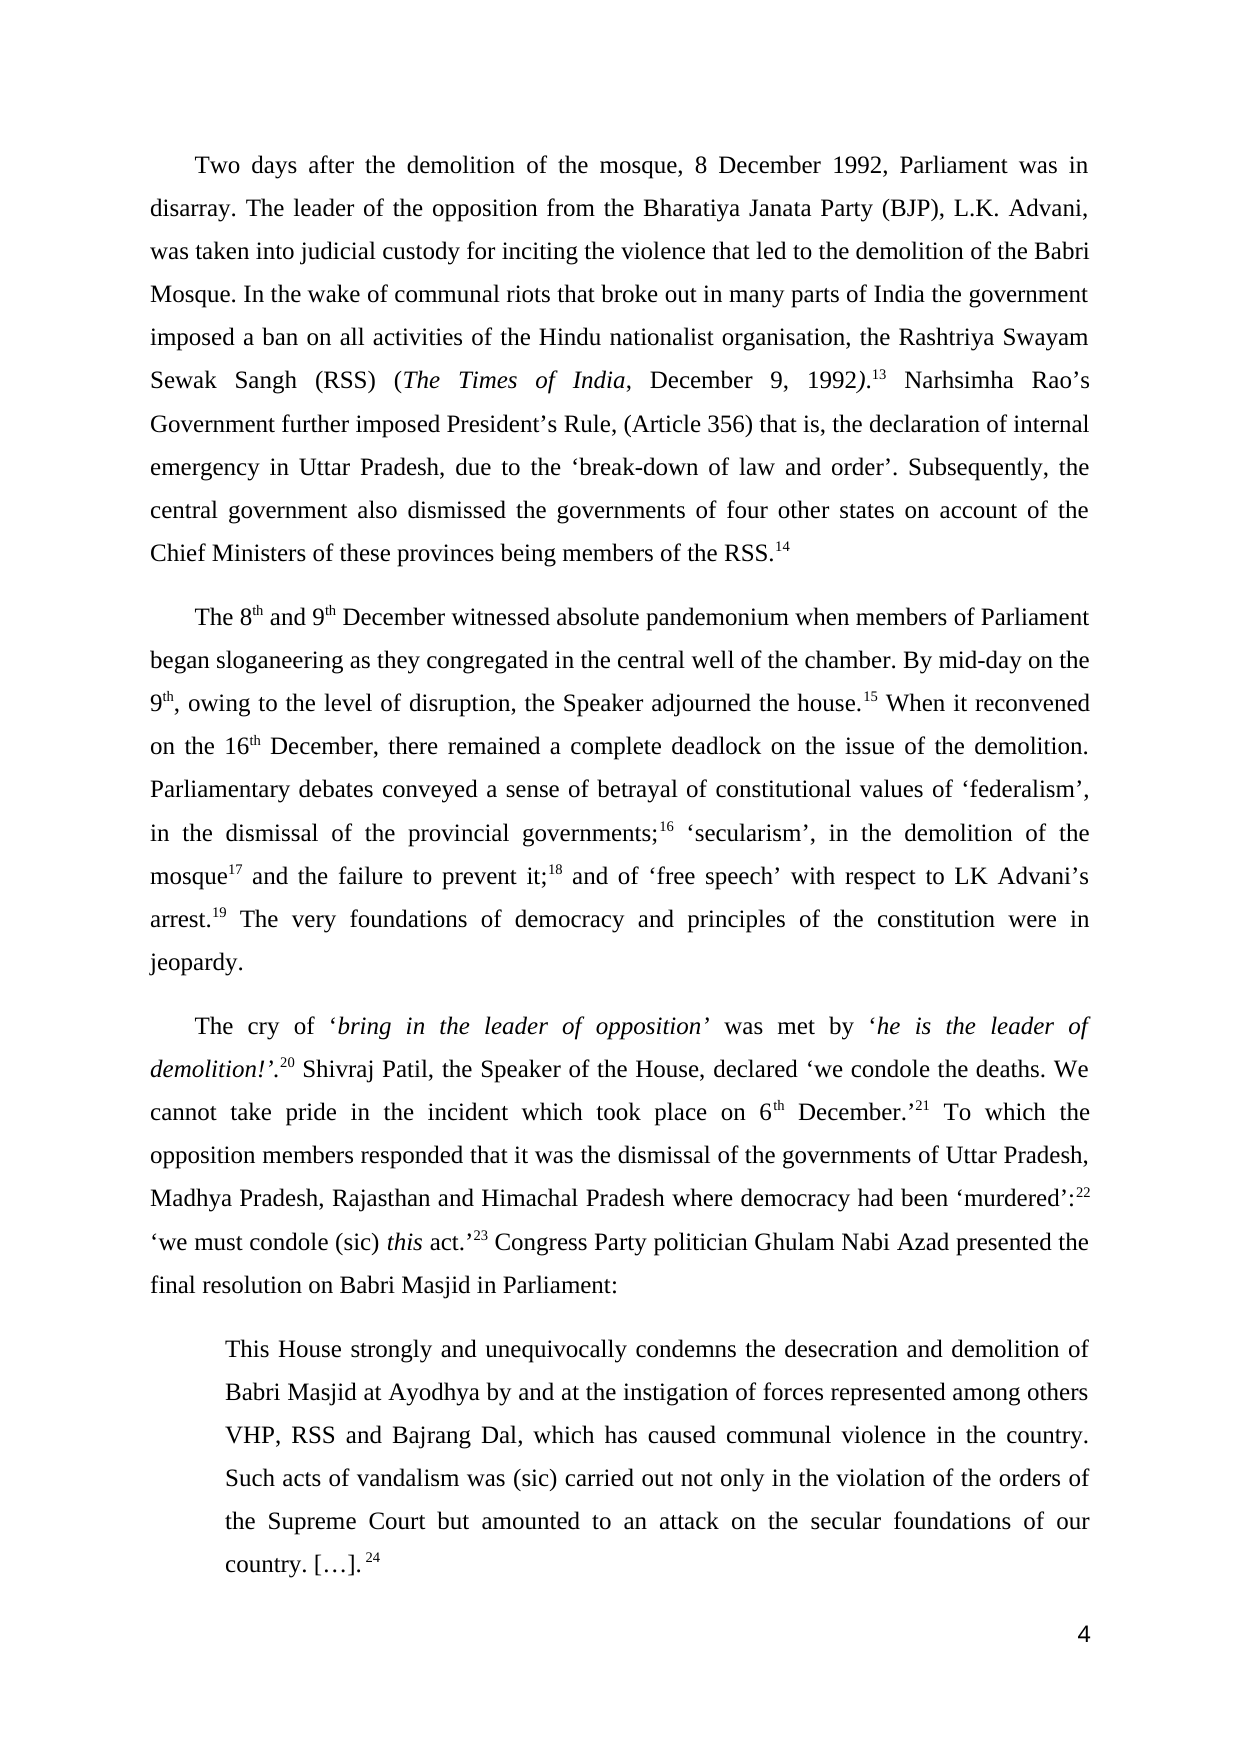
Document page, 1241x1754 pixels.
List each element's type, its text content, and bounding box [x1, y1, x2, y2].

text The cry of ‘bring in the leader of opposition’ was met by ‘he is the leader of demolition!’. Shivraj Patil, the Speaker of the House, declared ‘we condole the deaths. We cannot take pride in the incident which took place on 6th December.’ To which the opposition members responded that it was the dismissal of the governments of Uttar Pradesh, Madhya Pradesh, Rajasthan and Himachal Pradesh where democracy had been ‘murdered’: ‘we must condole (sic) this act.’ Congress Party politician Ghulam Nabi Azad presented the final resolution on Babri Masjid in Parliament: [150, 1011, 1090, 1298]
text The 8th and 9th December witnessed absolute pandemonium when members of Parliament began sloganeering as they congregated in the central well of the chamber. By mid-day on the 9th, owing to the level of disruption, the Speaker adjourned the house. When it reconvened on the 16th December, there remained a complete deadlock on the issue of the demolition. Parliamentary debates conveyed a sense of betrayal of constitutional values of ‘federalism’, in the dismissal of the provincial governments; ‘secularism’, in the demolition of the mosque and the failure to prevent it; and of ‘free speech’ with respect to LK Advani’s arrest. The very foundations of democracy and principles of the constitution were in jeopardy. [150, 602, 1090, 976]
text This House strongly and unequivocally condemns the desecration and demolition of Babri Masjid at Ayodhya by and at the instigation of forces represented among others VHP, RSS and Bajrang Dal, which has caused communal violence in the country. Such acts of vandalism was (sic) carried out not only in the violation of the orders of the Supreme Court but amounted to an attack on the secular foundations of our country. […]. [225, 1334, 1090, 1578]
text Two days after the demolition of the mosque, 8 December 1992, Parliament was in disarray. The leader of the opposition from the Bharatiya Janata Party (BJP), L.K. Advani, was taken into judicial custody for inciting the violence that led to the demolition of the Babri Mosque. In the wake of communal riots that broke out in many parts of India the government imposed a ban on all activities of the Hindu nationalist organisation, the Rashtriya Swayam Sewak Sangh (RSS) (The Times of India, December 9, 1992). Narhsimha Rao’s Government further imposed President’s Rule, (Article 356) that is, the declaration of internal emergency in Uttar Pradesh, due to the ‘break-down of law and order’. Subsequently, the central government also dismissed the governments of four other states on account of the Chief Ministers of these provinces being members of the RSS. [150, 150, 1090, 567]
